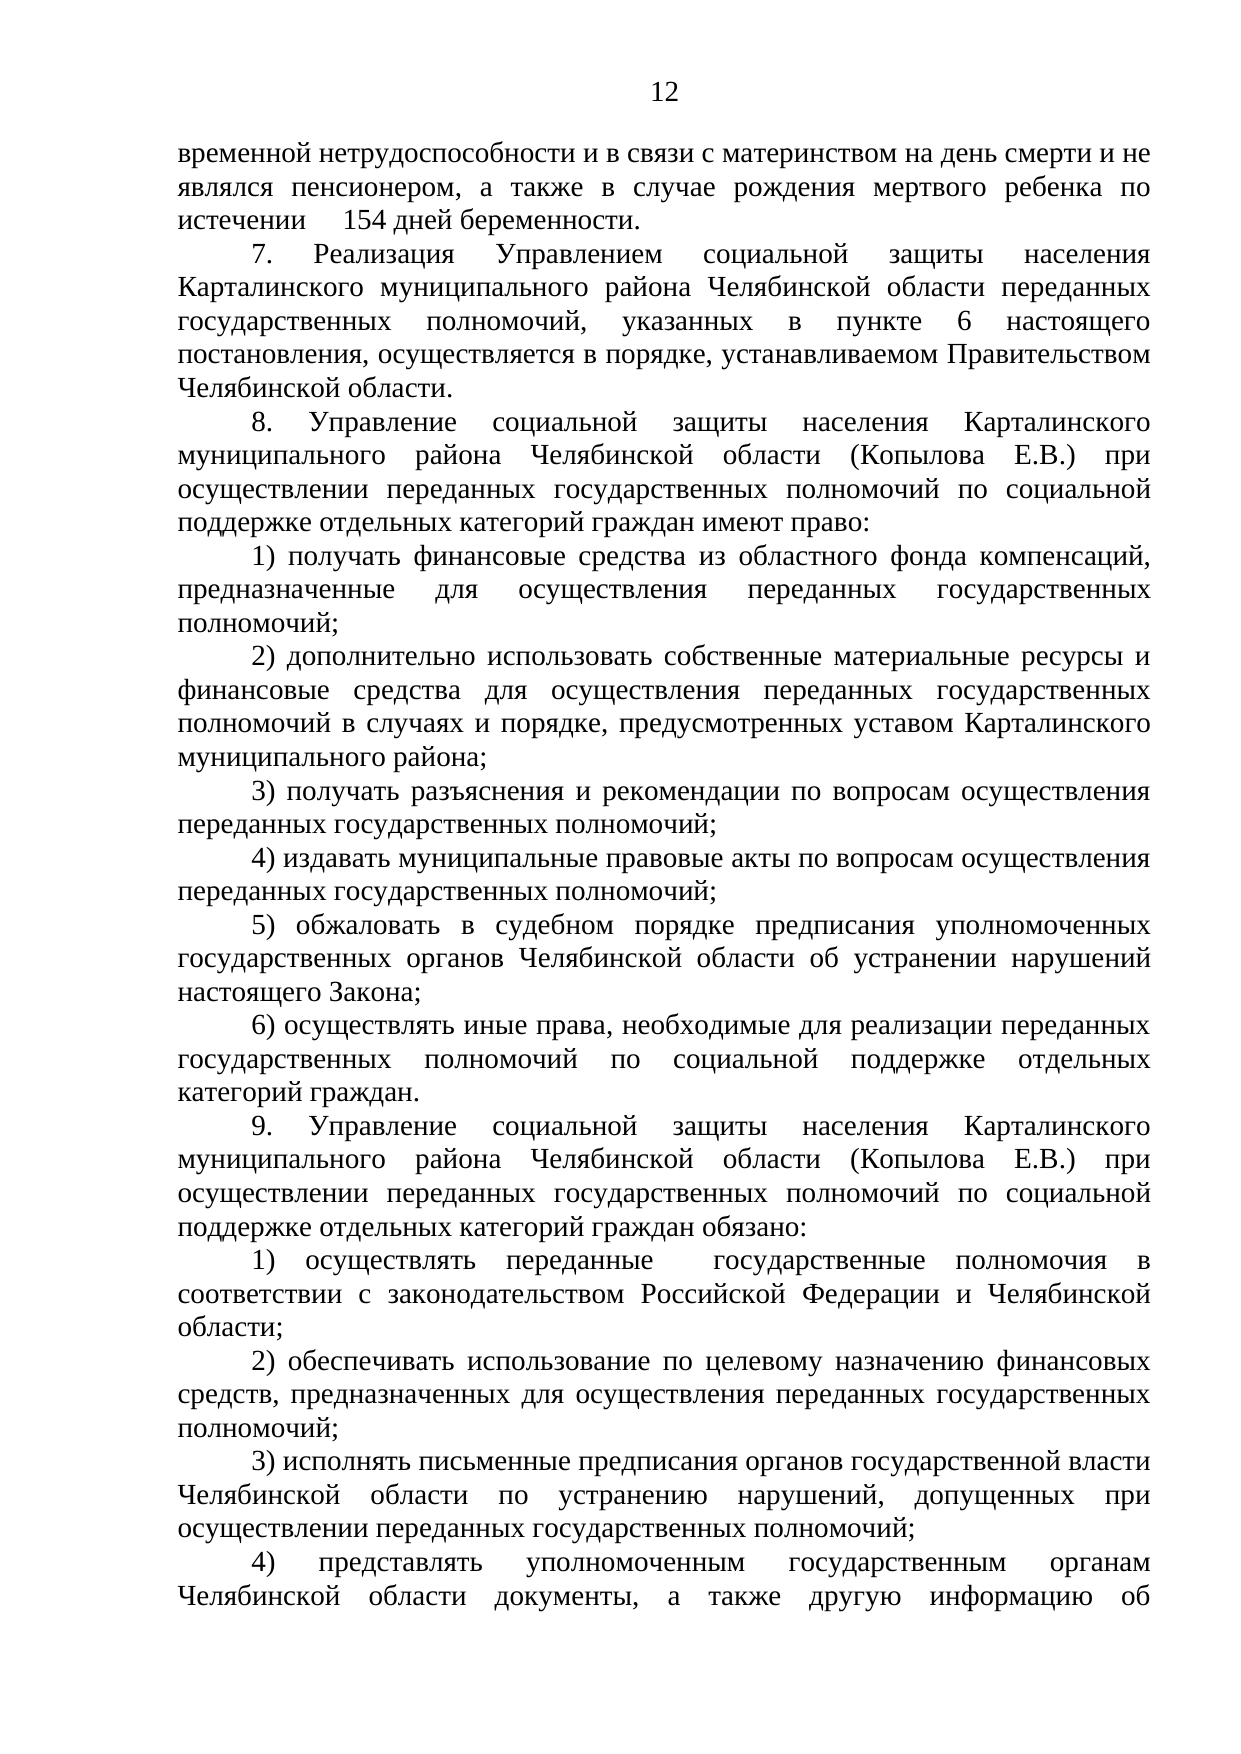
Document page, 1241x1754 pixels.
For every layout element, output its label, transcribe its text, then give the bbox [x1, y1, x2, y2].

text 3) получать разъяснения и рекомендации по вопросам осуществления переданных государственных полномочий; [177, 773, 1152, 840]
text 3) исполнять письменные предписания органов государственной власти Челябинской области по устранению нарушений, допущенных при осуществлении переданных государственных полномочий; [177, 1443, 1152, 1544]
text 5) обжаловать в судебном порядке предписания уполномоченных государственных органов Челябинской области об устранении нарушений настоящего Закона; [177, 907, 1152, 1007]
text 4) издавать муниципальные правовые акты по вопросам осуществления переданных государственных полномочий; [177, 840, 1152, 907]
text 7. Реализация Управлением социальной защиты населения Карталинского муниципального района Челябинской области переданных государственных полномочий, указанных в пункте 6 настоящего постановления, осуществляется в порядке, устанавливаемом Правительством Челябинской области. [177, 236, 1152, 404]
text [177, 1544, 1152, 1611]
text 2) дополнительно использовать собственные материальные ресурсы и финансовые средства для осуществления переданных государственных полномочий в случаях и порядке, предусмотренных уставом Карталинского муниципального района; [177, 638, 1152, 773]
text 1) осуществлять переданные государственные полномочия в соответствии с законодательством Российской Федерации и Челябинской области; [177, 1242, 1152, 1343]
text 9. Управление социальной защиты населения Карталинского муниципального района Челябинской области (Копылова Е.В.) при осуществлении переданных государственных полномочий по социальной поддержке отдельных категорий граждан обязано: [177, 1108, 1152, 1242]
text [177, 135, 1152, 236]
text 2) обеспечивать использование по целевому назначению финансовых средств, предназначенных для осуществления переданных государственных полномочий; [177, 1343, 1152, 1443]
text 1) получать финансовые средства из областного фонда компенсаций, предназначенные для осуществления переданных государственных полномочий; [177, 538, 1152, 638]
text 8. Управление социальной защиты населения Карталинского муниципального района Челябинской области (Копылова Е.В.) при осуществлении переданных государственных полномочий по социальной поддержке отдельных категорий граждан имеют право: [177, 404, 1152, 538]
text 6) осуществлять иные права, необходимые для реализации переданных государственных полномочий по социальной поддержке отдельных категорий граждан. [177, 1007, 1152, 1108]
